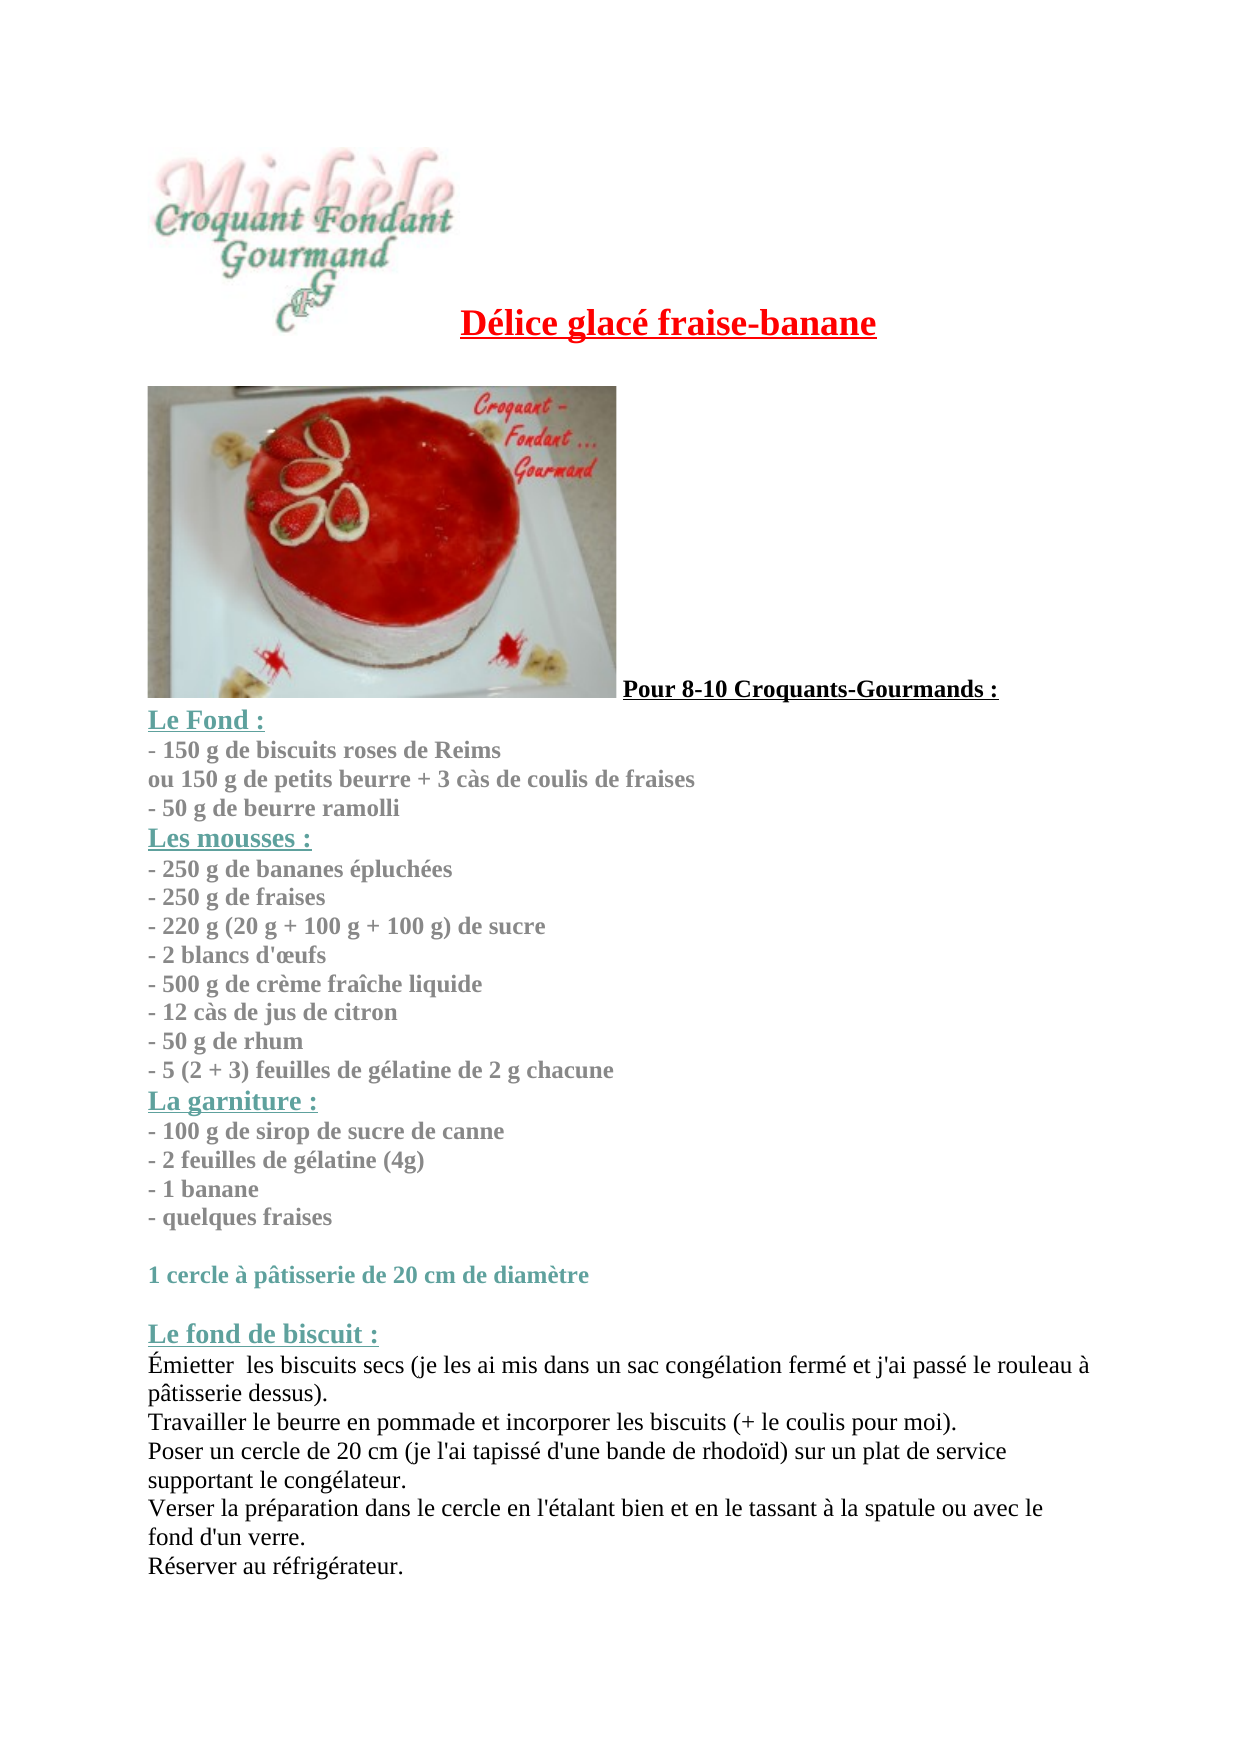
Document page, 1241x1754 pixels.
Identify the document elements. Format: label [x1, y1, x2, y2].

text [148, 148, 1093, 1580]
picture [147, 386, 617, 698]
picture [147, 147, 461, 336]
